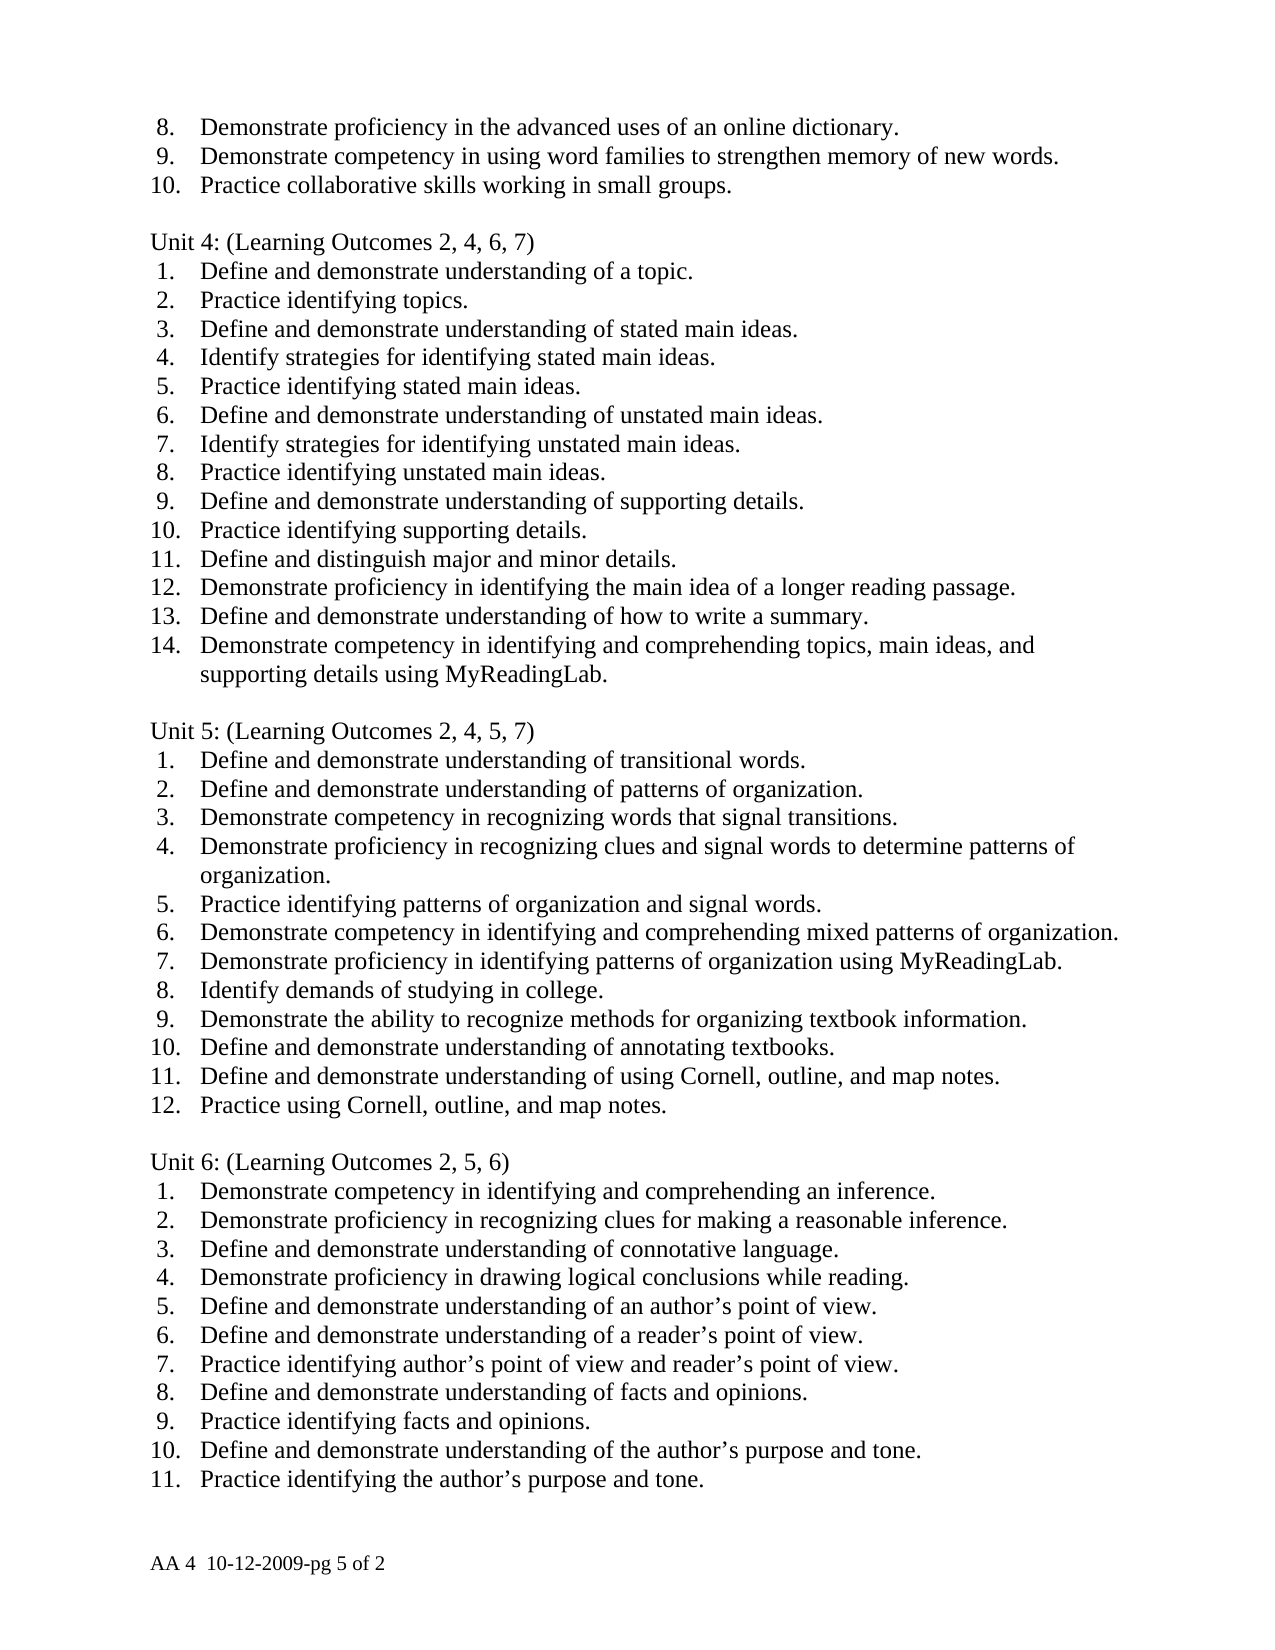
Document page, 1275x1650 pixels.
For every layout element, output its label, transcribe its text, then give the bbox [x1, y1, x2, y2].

text 4. Identify strategies for identifying stated main ideas. [150, 342, 1125, 371]
text 10. Define and demonstrate understanding of the author’s purpose and tone. [150, 1435, 1125, 1464]
text 1. Define and demonstrate understanding of transitional words. [150, 745, 1125, 774]
text 4. Demonstrate proficiency in recognizing clues and signal words to determine patterns of [150, 831, 1125, 860]
text 2. Define and demonstrate understanding of patterns of organization. [150, 774, 1125, 802]
text 8. Identify demands of studying in college. [150, 975, 1125, 1004]
text 8. Demonstrate proficiency in the advanced uses of an online dictionary. [150, 112, 1125, 141]
text 2. Practice identifying topics. [150, 285, 1125, 314]
text 9. Practice identifying facts and opinions. [150, 1406, 1125, 1435]
text 14. Demonstrate competency in identifying and comprehending topics, main ideas, and [150, 630, 1125, 659]
text 9. Demonstrate competency in using word families to strengthen memory of new words. [150, 141, 1125, 170]
text 11. Practice identifying the author’s purpose and tone. [150, 1464, 1125, 1492]
text 11. Define and distinguish major and minor details. [150, 544, 1125, 572]
text 12. Practice using Cornell, outline, and map notes. [150, 1090, 1125, 1119]
text 7. Identify strategies for identifying unstated main ideas. [150, 429, 1125, 457]
text 8. Practice identifying unstated main ideas. [150, 457, 1125, 486]
text 3. Define and demonstrate understanding of stated main ideas. [150, 314, 1125, 342]
text 6. Define and demonstrate understanding of unstated main ideas. [150, 400, 1125, 429]
text 10. Practice collaborative skills working in small groups. [150, 170, 1125, 199]
text 4. Demonstrate proficiency in drawing logical conclusions while reading. [150, 1262, 1125, 1291]
text 8. Define and demonstrate understanding of facts and opinions. [150, 1377, 1125, 1406]
text supporting details using MyReadingLab. [150, 659, 1125, 687]
text Unit 5: (Learning Outcomes 2, 4, 5, 7) [150, 716, 1125, 745]
text 9. Define and demonstrate understanding of supporting details. [150, 486, 1125, 515]
text 2. Demonstrate proficiency in recognizing clues for making a reasonable inference. [150, 1205, 1125, 1234]
text 10. Define and demonstrate understanding of annotating textbooks. [150, 1032, 1125, 1061]
text 6. Demonstrate competency in identifying and comprehending mixed patterns of organization. [150, 917, 1125, 946]
text 11. Define and demonstrate understanding of using Cornell, outline, and map notes. [150, 1061, 1125, 1090]
text 1. Define and demonstrate understanding of a topic. [150, 256, 1125, 285]
text 13. Define and demonstrate understanding of how to write a summary. [150, 601, 1125, 630]
text 3. Demonstrate competency in recognizing words that signal transitions. [150, 802, 1125, 831]
text 5. Practice identifying patterns of organization and signal words. [150, 889, 1125, 917]
text 5. Practice identifying stated main ideas. [150, 371, 1125, 400]
text 9. Demonstrate the ability to recognize methods for organizing textbook information. [150, 1004, 1125, 1032]
text organization. [150, 860, 1125, 889]
text 10. Practice identifying supporting details. [150, 515, 1125, 544]
text 7. Demonstrate proficiency in identifying patterns of organization using MyReadingLab. [150, 946, 1125, 975]
text 1. Demonstrate competency in identifying and comprehending an inference. [150, 1176, 1125, 1205]
text Unit 4: (Learning Outcomes 2, 4, 6, 7) [150, 227, 1125, 256]
text 12. Demonstrate proficiency in identifying the main idea of a longer reading passage. [150, 572, 1125, 601]
text 6. Define and demonstrate understanding of a reader’s point of view. [150, 1320, 1125, 1349]
text 5. Define and demonstrate understanding of an author’s point of view. [150, 1291, 1125, 1320]
text 3. Define and demonstrate understanding of connotative language. [150, 1234, 1125, 1262]
text 7. Practice identifying author’s point of view and reader’s point of view. [150, 1349, 1125, 1377]
text Unit 6: (Learning Outcomes 2, 5, 6) [150, 1147, 1125, 1176]
